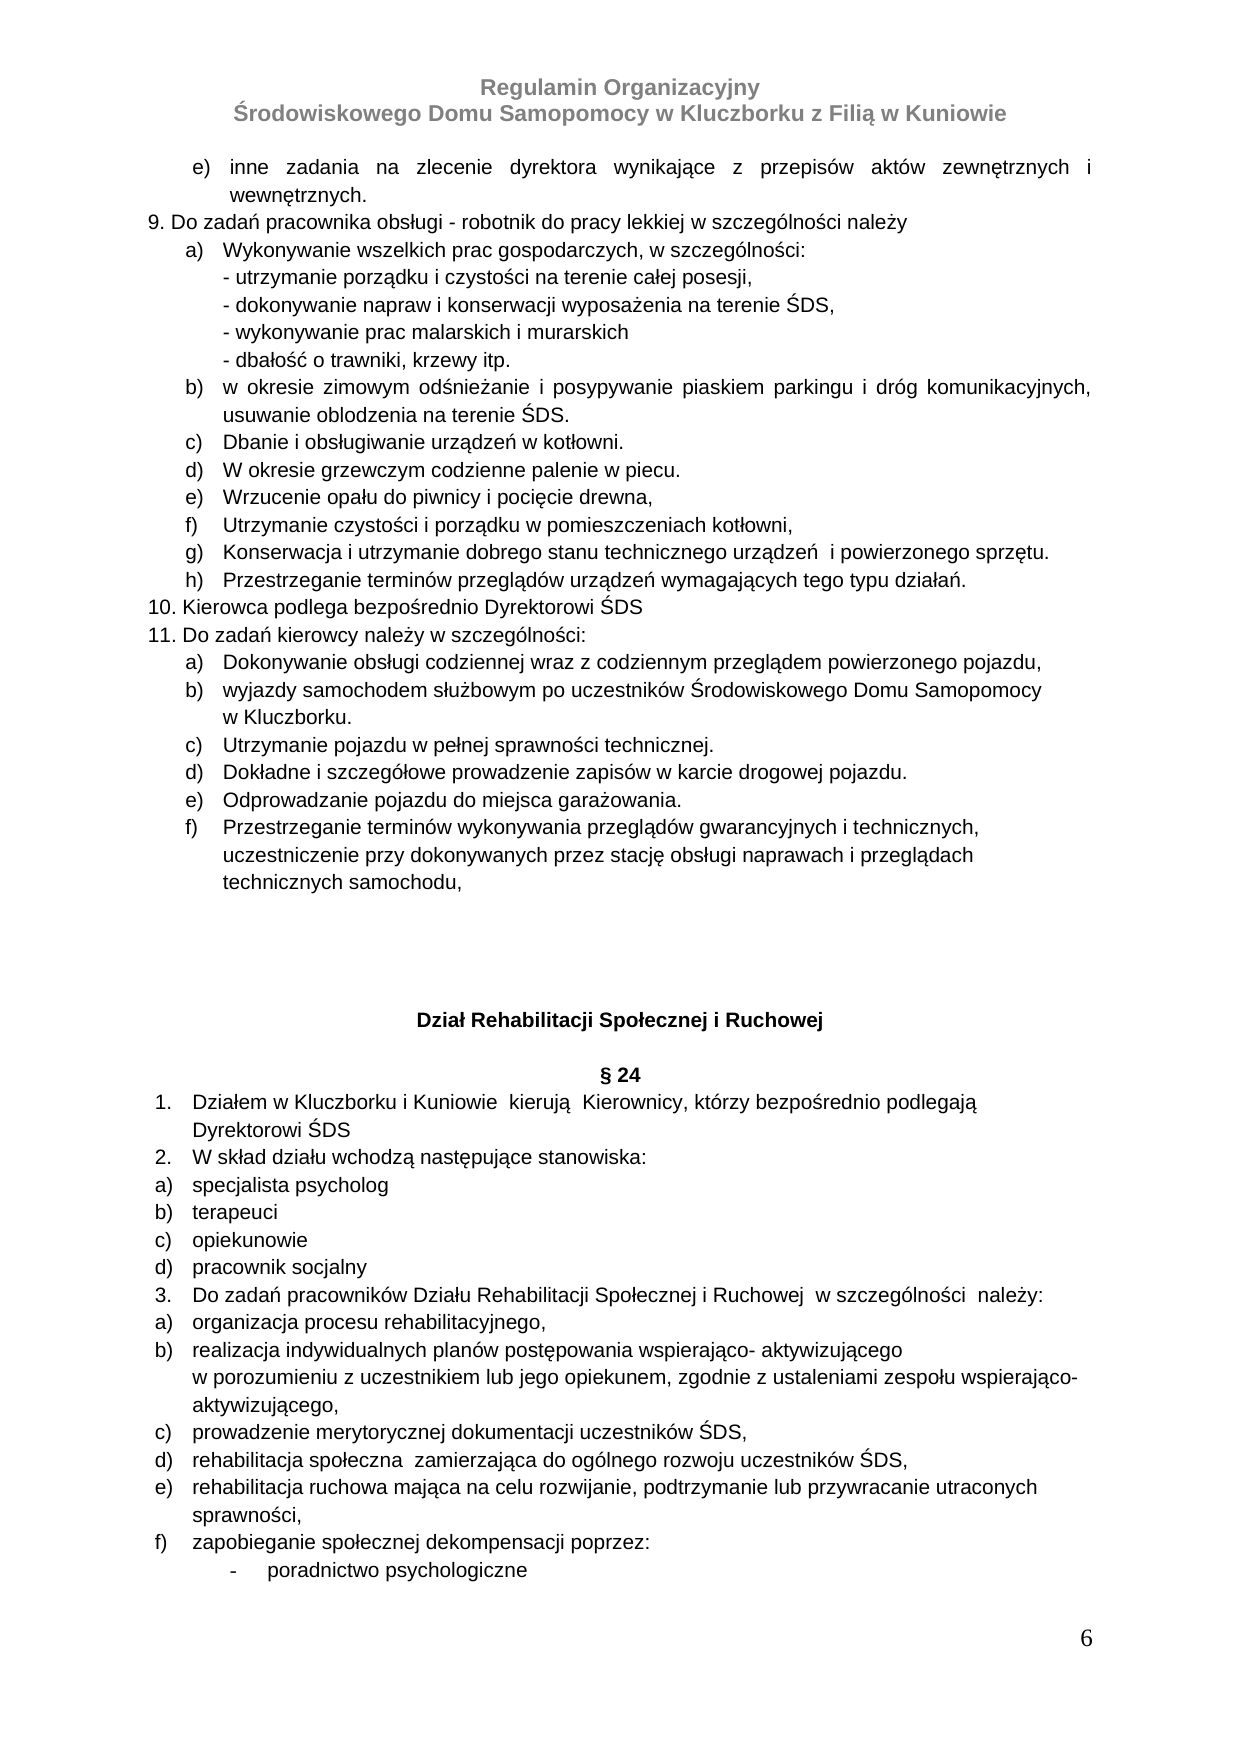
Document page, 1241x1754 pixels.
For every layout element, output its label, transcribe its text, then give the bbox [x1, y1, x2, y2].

list pracownik socjalny [154, 1255, 1093, 1279]
list rehabilitacja ruchowa mająca na celu rozwijanie, podtrzymanie lub przywracanie utraconych sprawności, [154, 1475, 1093, 1527]
text 11. Do zadań kierowcy należy w szczególności: [148, 623, 1093, 647]
list Wrzucenie opału do piwnicy i pocięcie drewna, [185, 485, 1093, 509]
list Dbanie i obsługiwanie urządzeń w kotłowni. [185, 430, 1093, 454]
list organizacja procesu rehabilitacyjnego, [154, 1310, 1093, 1334]
list wyjazdy samochodem służbowym po uczestników Środowiskowego Domu Samopomocy w Kluczborku. [185, 678, 1093, 729]
list Działem w Kluczborku i Kuniowie kierują Kierownicy, którzy bezpośrednio podlegają Dyrektorowi ŚDS [154, 1090, 1093, 1142]
text 10. Kierowca podlega bezpośrednio Dyrektorowi ŚDS [148, 595, 1093, 619]
list Wykonywanie wszelkich prac gospodarczych, w szczególności: [185, 238, 1093, 262]
list terapeuci [154, 1200, 1093, 1224]
list Odprowadzanie pojazdu do miejsca garażowania. [185, 788, 1093, 812]
list Do zadań pracowników Działu Rehabilitacji Społecznej i Ruchowej w szczególności należy: [154, 1283, 1093, 1307]
list zapobieganie społecznej dekompensacji poprzez: [154, 1530, 1093, 1554]
list Dokładne i szczegółowe prowadzenie zapisów w karcie drogowej pojazdu. [185, 760, 1093, 784]
list - dbałość o trawniki, krzewy itp. [223, 348, 1093, 372]
list Konserwacja i utrzymanie dobrego stanu technicznego urządzeń i powierzonego sprzętu. [185, 540, 1093, 564]
list prowadzenie merytorycznej dokumentacji uczestników ŚDS, [154, 1420, 1093, 1444]
list W okresie grzewczym codzienne palenie w piecu. [185, 458, 1093, 482]
list - dokonywanie napraw i konserwacji wyposażenia na terenie ŚDS, [223, 293, 1093, 317]
list Przestrzeganie terminów wykonywania przeglądów gwarancyjnych i technicznych, uczestniczenie przy dokonywanych przez stację obsługi naprawach i przeglądach technicznych samochodu, [185, 815, 1093, 894]
list specjalista psycholog [154, 1173, 1093, 1197]
list poradnictwo psychologiczne [229, 1558, 1093, 1582]
list Utrzymanie pojazdu w pełnej sprawności technicznej. [185, 733, 1093, 757]
list - wykonywanie prac malarskich i murarskich [223, 320, 1093, 344]
list - utrzymanie porządku i czystości na terenie całej posesji, [223, 265, 1093, 289]
text 9. Do zadań pracownika obsługi - robotnik do pracy lekkiej w szczególności należy [148, 210, 1093, 234]
list w okresie zimowym odśnieżanie i posypywanie piaskiem parkingu i dróg komunikacyjnych, usuwanie oblodzenia na terenie ŚDS. [185, 375, 1093, 427]
list inne zadania na zlecenie dyrektora wynikające z przepisów aktów zewnętrznych i wewnętrznych. [192, 155, 1093, 207]
list Przestrzeganie terminów przeglądów urządzeń wymagających tego typu działań. [185, 568, 1093, 592]
list realizacja indywidualnych planów postępowania wspierająco- aktywizującego w porozumieniu z uczestnikiem lub jego opiekunem, zgodnie z ustaleniami zespołu wspierająco- aktywizującego, [154, 1338, 1093, 1417]
list Utrzymanie czystości i porządku w pomieszczeniach kotłowni, [185, 513, 1093, 537]
list opiekunowie [154, 1228, 1093, 1252]
text Dział Rehabilitacji Społecznej i Ruchowej [148, 1008, 1093, 1032]
list Dokonywanie obsługi codziennej wraz z codziennym przeglądem powierzonego pojazdu, [185, 650, 1093, 674]
text § 24 [148, 1063, 1093, 1087]
list rehabilitacja społeczna zamierzająca do ogólnego rozwoju uczestników ŚDS, [154, 1448, 1093, 1472]
list W skład działu wchodzą następujące stanowiska: [154, 1145, 1093, 1169]
